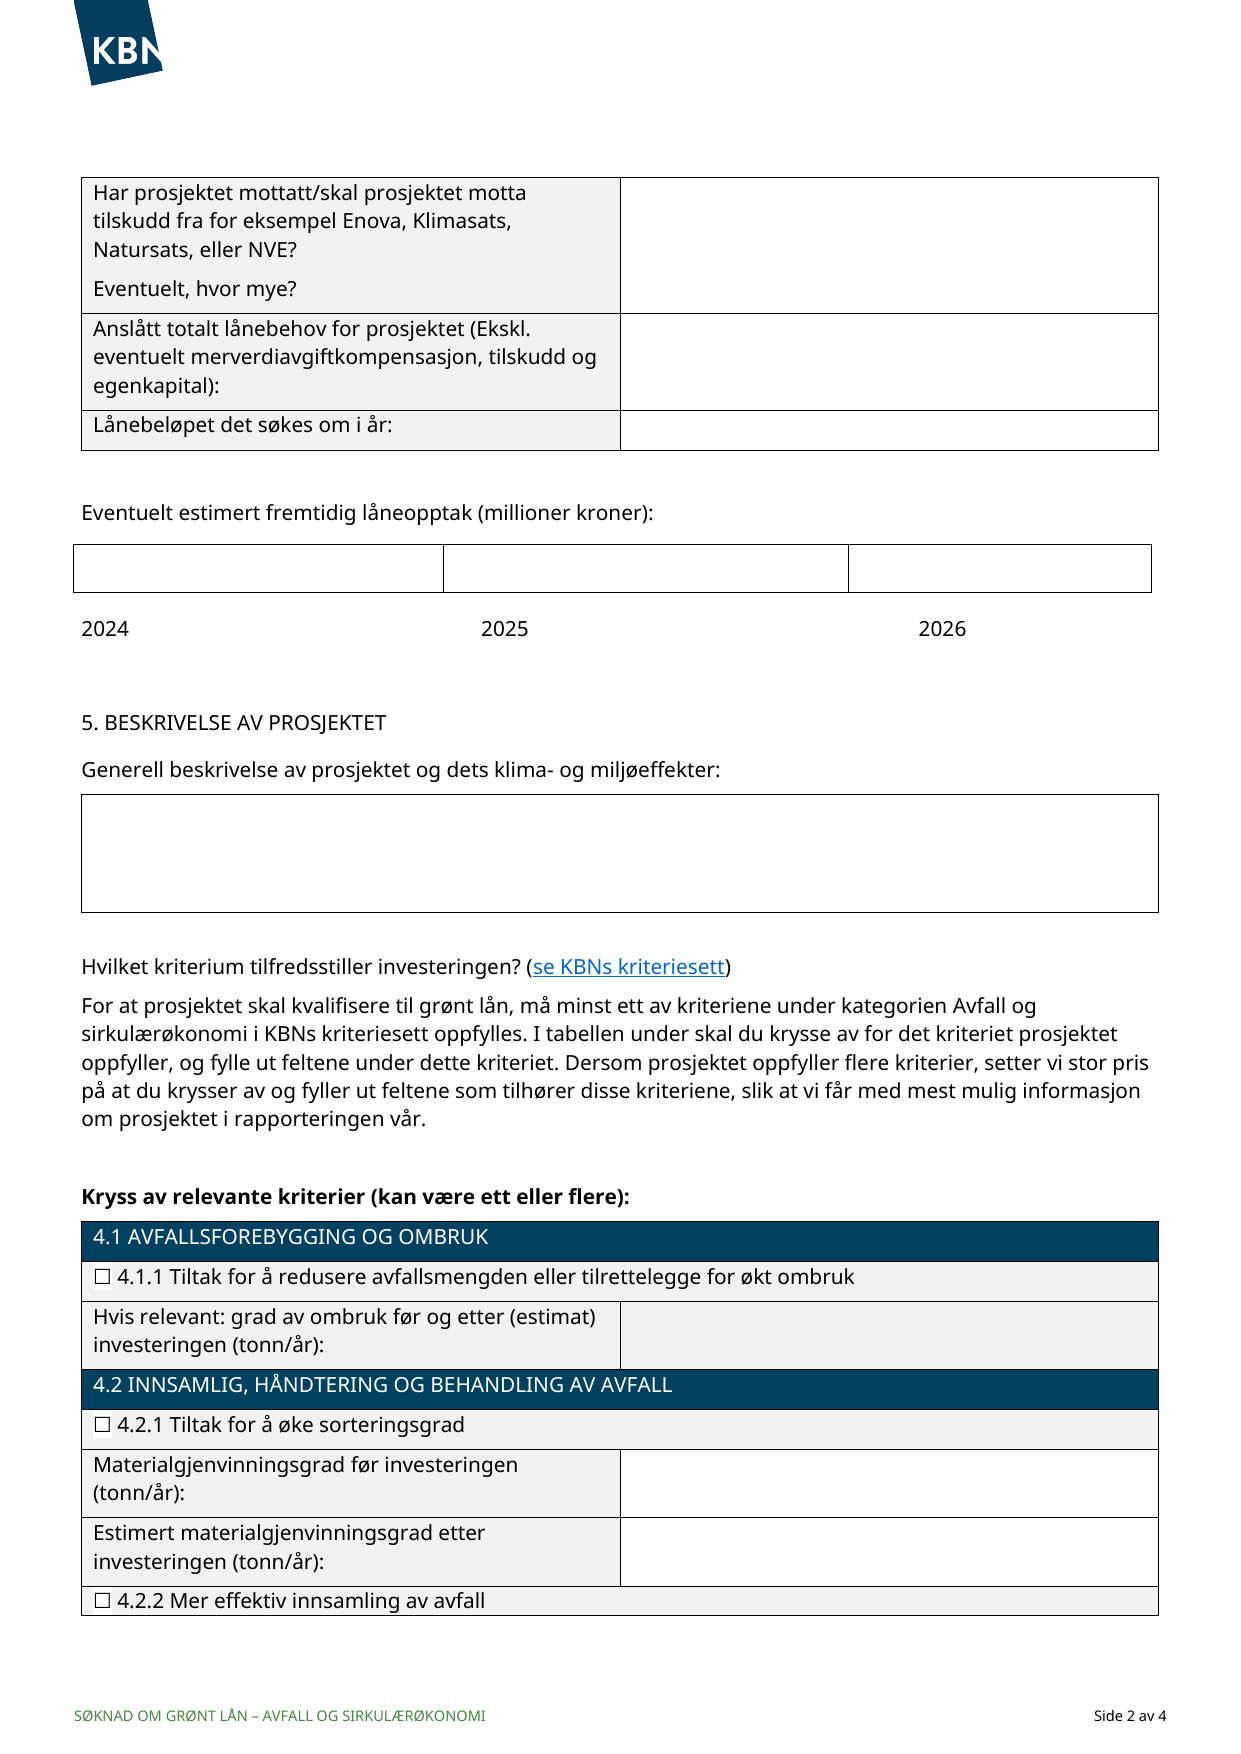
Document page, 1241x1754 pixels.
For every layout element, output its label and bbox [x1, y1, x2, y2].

table_header [74, 165, 1166, 1628]
picture [73, 0, 163, 86]
